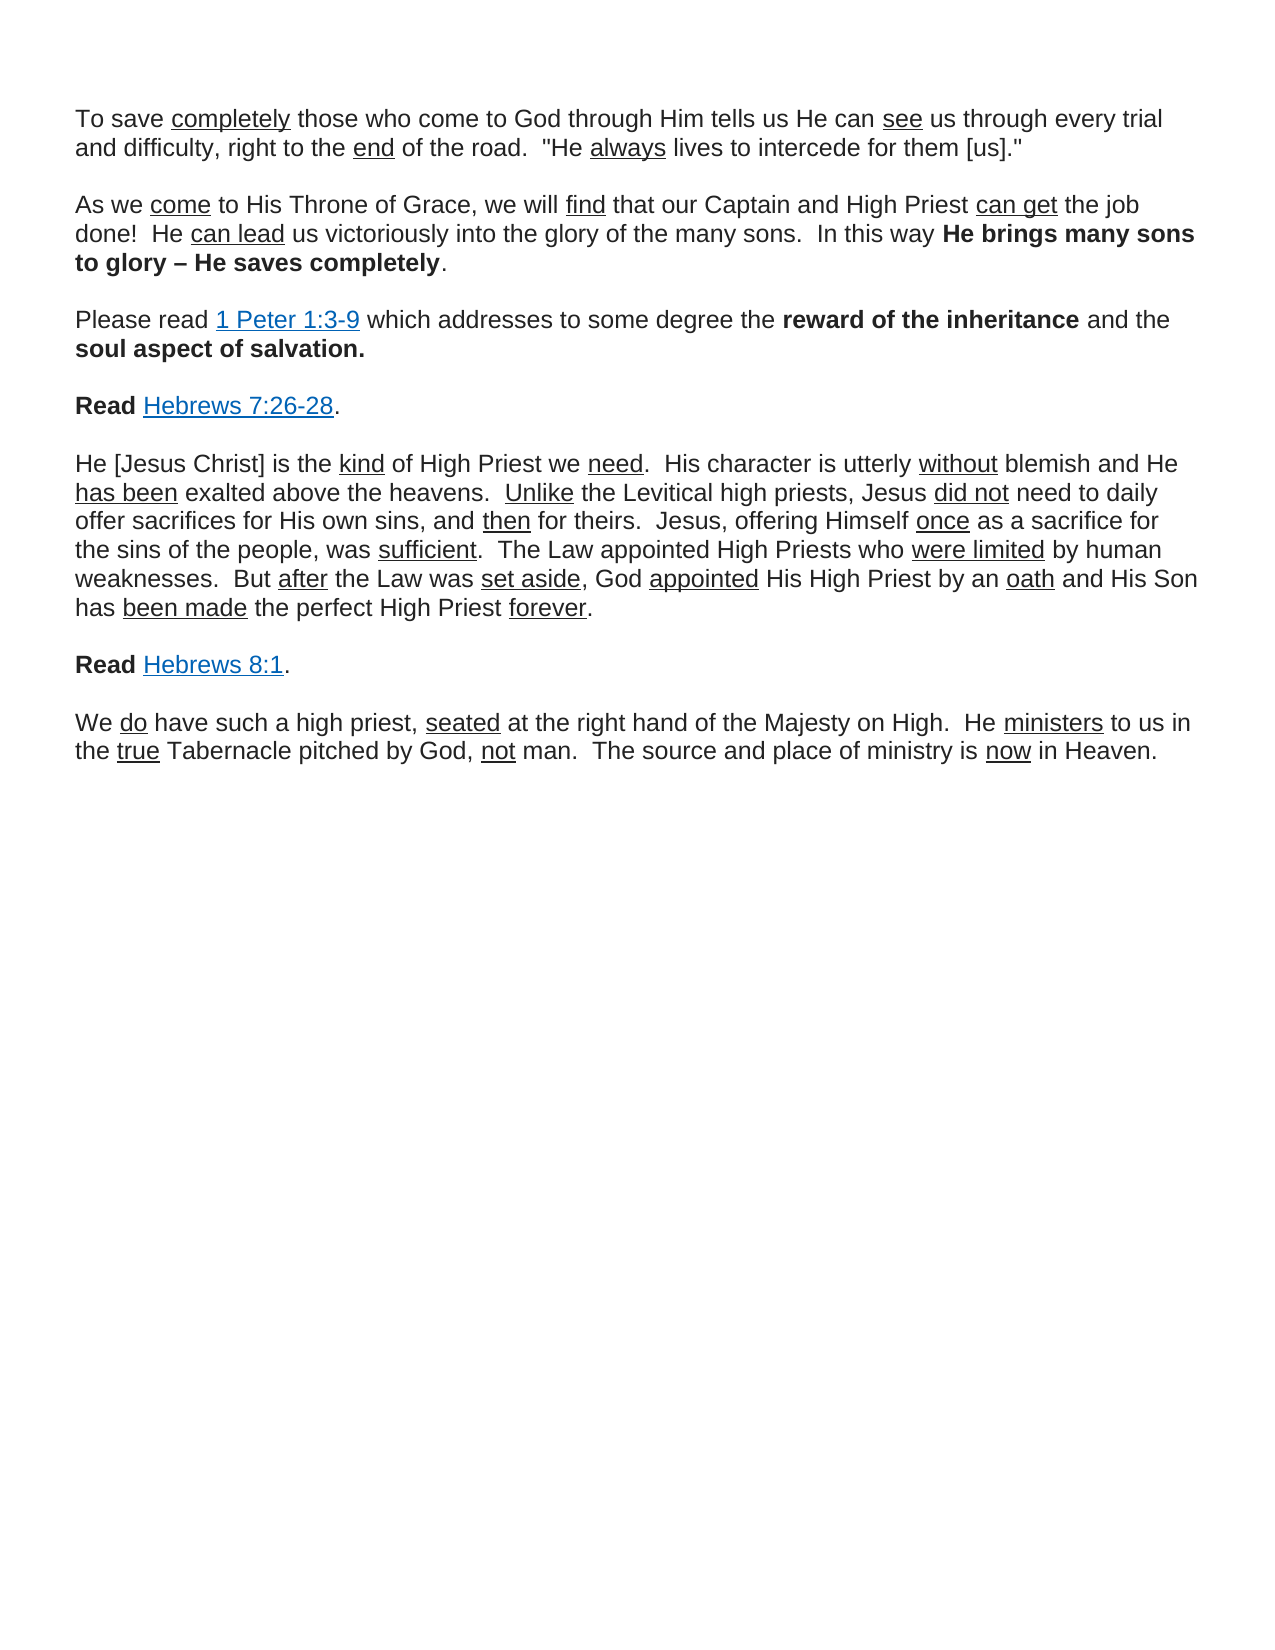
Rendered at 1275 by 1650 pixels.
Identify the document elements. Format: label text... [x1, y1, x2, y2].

text As we come to His Throne of Grace, we will find that our Captain and High Priest can get the job done! He can lead us victoriously into the glory of the many sons. In this way He brings many sons to glory – He saves completely. [75, 190, 1200, 276]
text We do have such a high priest, seated at the right hand of the Majesty on High. He ministers to us in the true Tabernacle pitched by God, not man. The source and place of ministry is now in Heaven. [75, 707, 1200, 765]
text Read Hebrews 7:26-28. [75, 391, 1200, 420]
text He [Jesus Christ] is the kind of High Priest we need. His character is utterly without blemish and He has been exalted above the heavens. Unlike the Levitical high priests, Jesus did not need to daily offer sacrifices for His own sins, and then for theirs. Jesus, offering Himself once as a sacrifice for the sins of the people, was sufficient. The Law appointed High Priests who were limited by human weaknesses. But after the Law was set aside, God appointed His High Priest by an oath and His Son has been made the perfect High Priest forever. [75, 449, 1200, 621]
text Please read 1 Peter 1:3-9 which addresses to some degree the reward of the inheritance and the soul aspect of salvation. [75, 305, 1200, 362]
text To save completely those who come to God through Him tells us He can see us through every trial and difficulty, right to the end of the road. "He always lives to intercede for them [us]." [75, 104, 1200, 161]
text Read Hebrews 8:1. [75, 650, 1200, 679]
